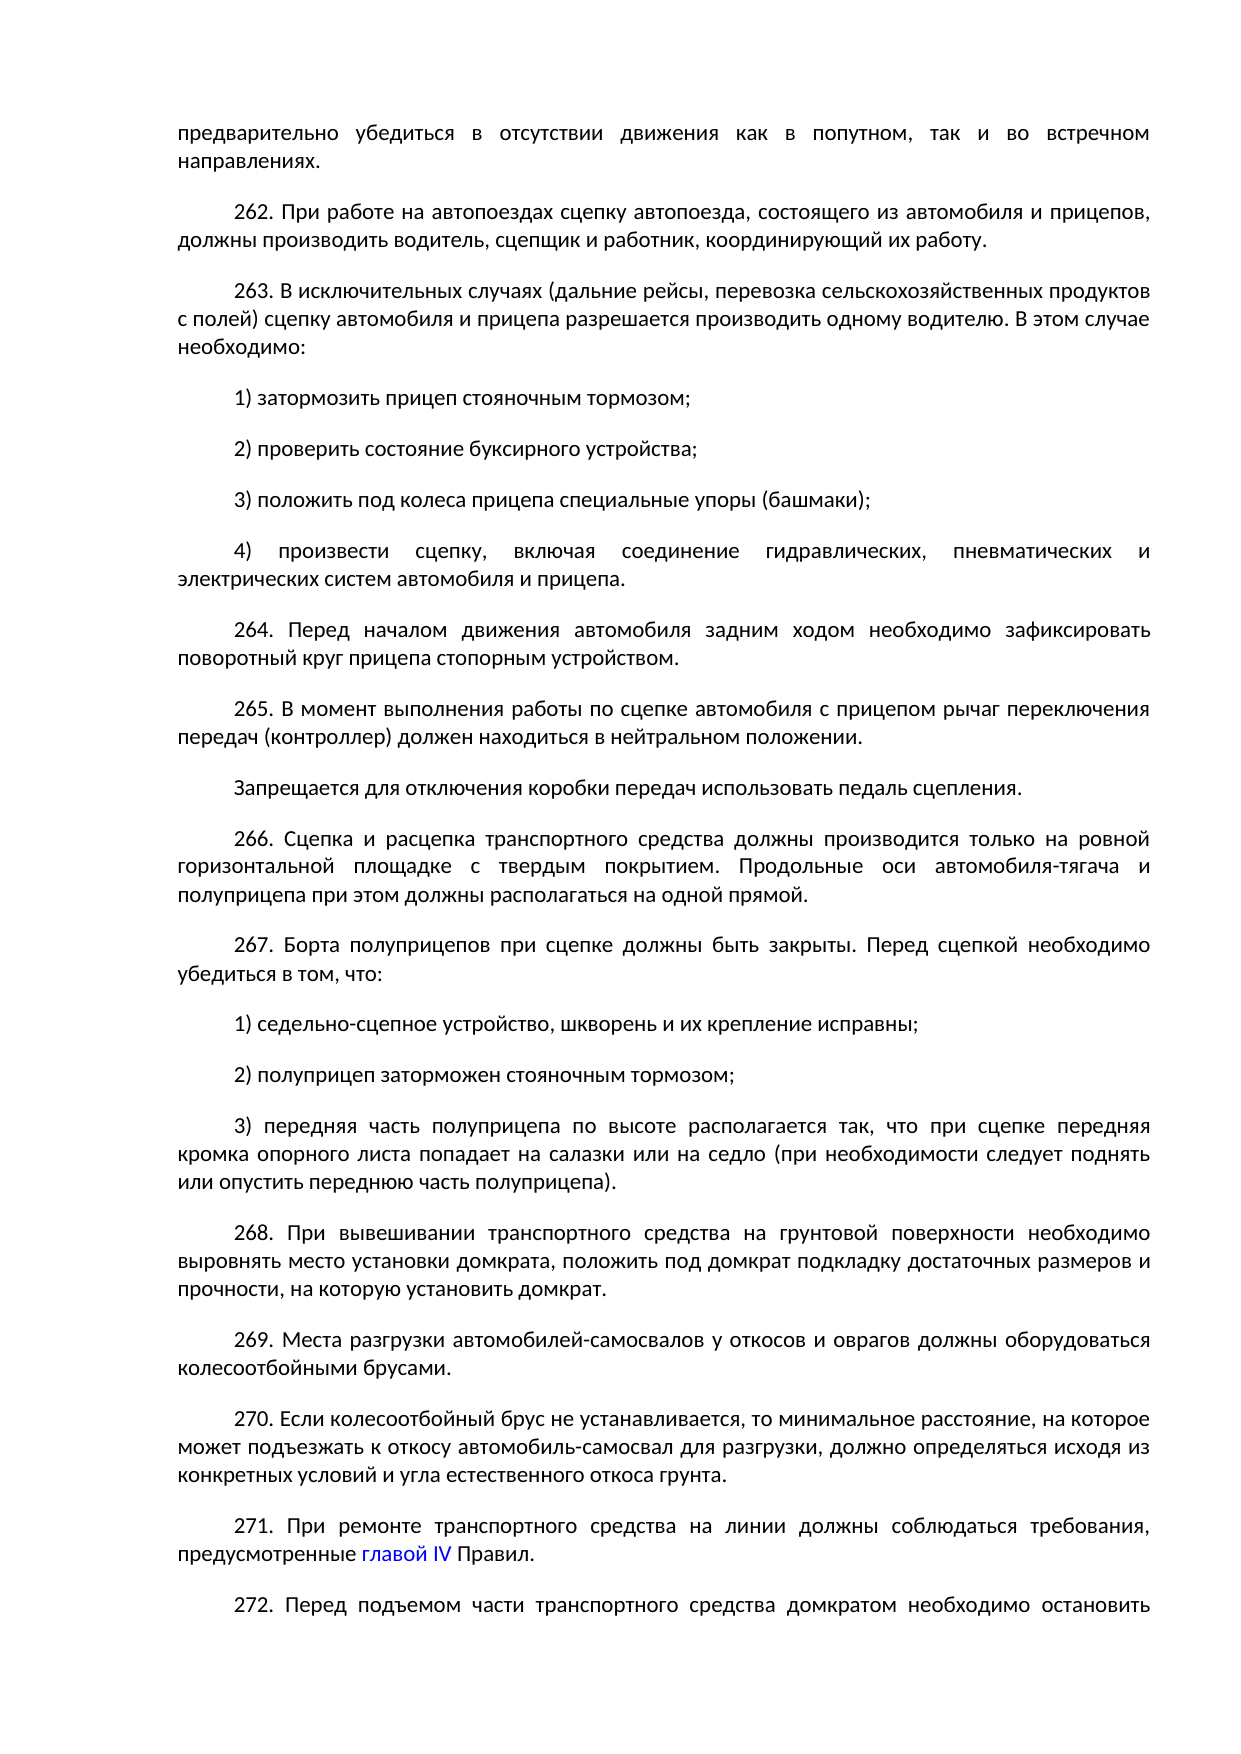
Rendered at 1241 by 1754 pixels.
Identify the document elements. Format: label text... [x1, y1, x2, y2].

text 4) произвести сцепку, включая соединение гидравлических, пневматических и электрических систем автомобиля и прицепа. [177, 536, 1152, 592]
text 264. Перед началом движения автомобиля задним ходом необходимо зафиксировать поворотный круг прицепа стопорным устройством. [177, 615, 1152, 671]
text 1) затормозить прицеп стояночным тормозом; [177, 383, 1152, 411]
text 266. Сцепка и расцепка транспортного средства должны производится только на ровной горизонтальной площадке с твердым покрытием. Продольные оси автомобиля-тягача и полуприцепа при этом должны располагаться на одной прямой. [177, 824, 1152, 908]
text 268. При вывешивании транспортного средства на грунтовой поверхности необходимо выровнять место установки домкрата, положить под домкрат подкладку достаточных размеров и прочности, на которую установить домкрат. [177, 1218, 1152, 1302]
text 267. Борта полуприцепов при сцепке должны быть закрыты. Перед сцепкой необходимо убедиться в том, что: [177, 931, 1152, 987]
text 271. При ремонте транспортного средства на линии должны соблюдаться требования, предусмотренные главой IV Правил. [177, 1511, 1152, 1567]
text 1) седельно-сцепное устройство, шкворень и их крепление исправны; [177, 1009, 1152, 1038]
text 269. Места разгрузки автомобилей-самосвалов у откосов и оврагов должны оборудоваться колесоотбойными брусами. [177, 1325, 1152, 1381]
text 2) проверить состояние буксирного устройства; [177, 434, 1152, 462]
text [177, 118, 1152, 174]
text 3) положить под колеса прицепа специальные упоры (башмаки); [177, 485, 1152, 513]
text 2) полуприцеп заторможен стояночным тормозом; [177, 1061, 1152, 1088]
text 262. При работе на автопоездах сцепку автопоезда, состоящего из автомобиля и прицепов, должны производить водитель, сцепщик и работник, координирующий их работу. [177, 197, 1152, 253]
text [177, 1590, 1152, 1618]
text 3) передняя часть полуприцепа по высоте располагается так, что при сцепке передняя кромка опорного листа попадает на салазки или на седло (при необходимости следует поднять или опустить переднюю часть полуприцепа). [177, 1111, 1152, 1196]
text 263. В исключительных случаях (дальние рейсы, перевозка сельскохозяйственных продуктов с полей) сцепку автомобиля и прицепа разрешается производить одному водителю. В этом случае необходимо: [177, 276, 1152, 360]
text Запрещается для отключения коробки передач использовать педаль сцепления. [177, 773, 1152, 801]
text 265. В момент выполнения работы по сцепке автомобиля с прицепом рычаг переключения передач (контроллер) должен находиться в нейтральном положении. [177, 694, 1152, 750]
text 270. Если колесоотбойный брус не устанавливается, то минимальное расстояние, на которое может подъезжать к откосу автомобиль-самосвал для разгрузки, должно определяться исходя из конкретных условий и угла естественного откоса грунта. [177, 1404, 1152, 1488]
